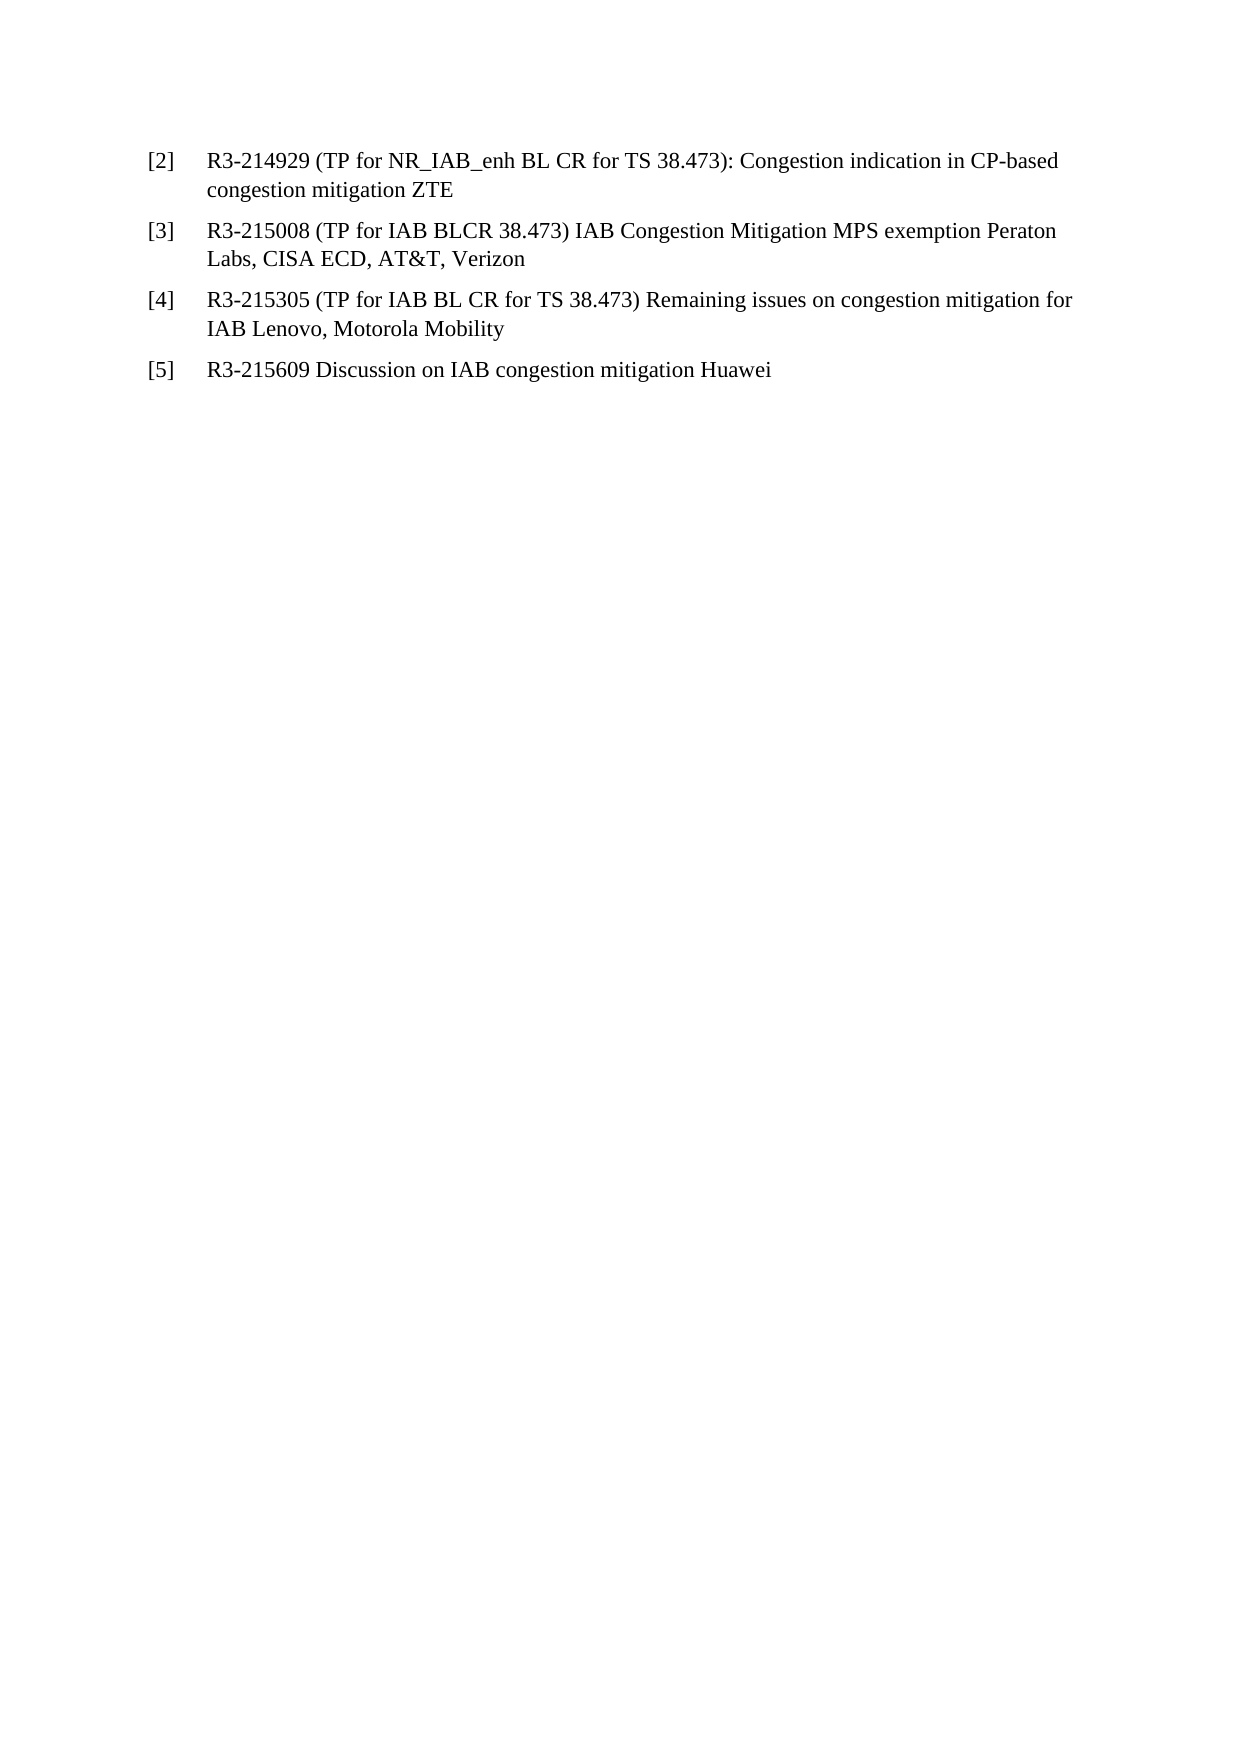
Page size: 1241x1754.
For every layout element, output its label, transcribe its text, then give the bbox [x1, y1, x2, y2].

text R3-214929 (TP for NR_IAB_enh BL CR for TS 38.473): Congestion indication in CP-based congestion mitigation ZTE [148, 148, 1107, 202]
text R3-215305 (TP for IAB BL CR for TS 38.473) Remaining issues on congestion mitigation for IAB Lenovo, Motorola Mobility [148, 286, 1107, 341]
text R3-215008 (TP for IAB BLCR 38.473) IAB Congestion Mitigation MPS exemption Peraton Labs, CISA ECD, AT&T, Verizon [148, 217, 1107, 272]
text R3-215609 Discussion on IAB congestion mitigation Huawei [148, 356, 1107, 382]
